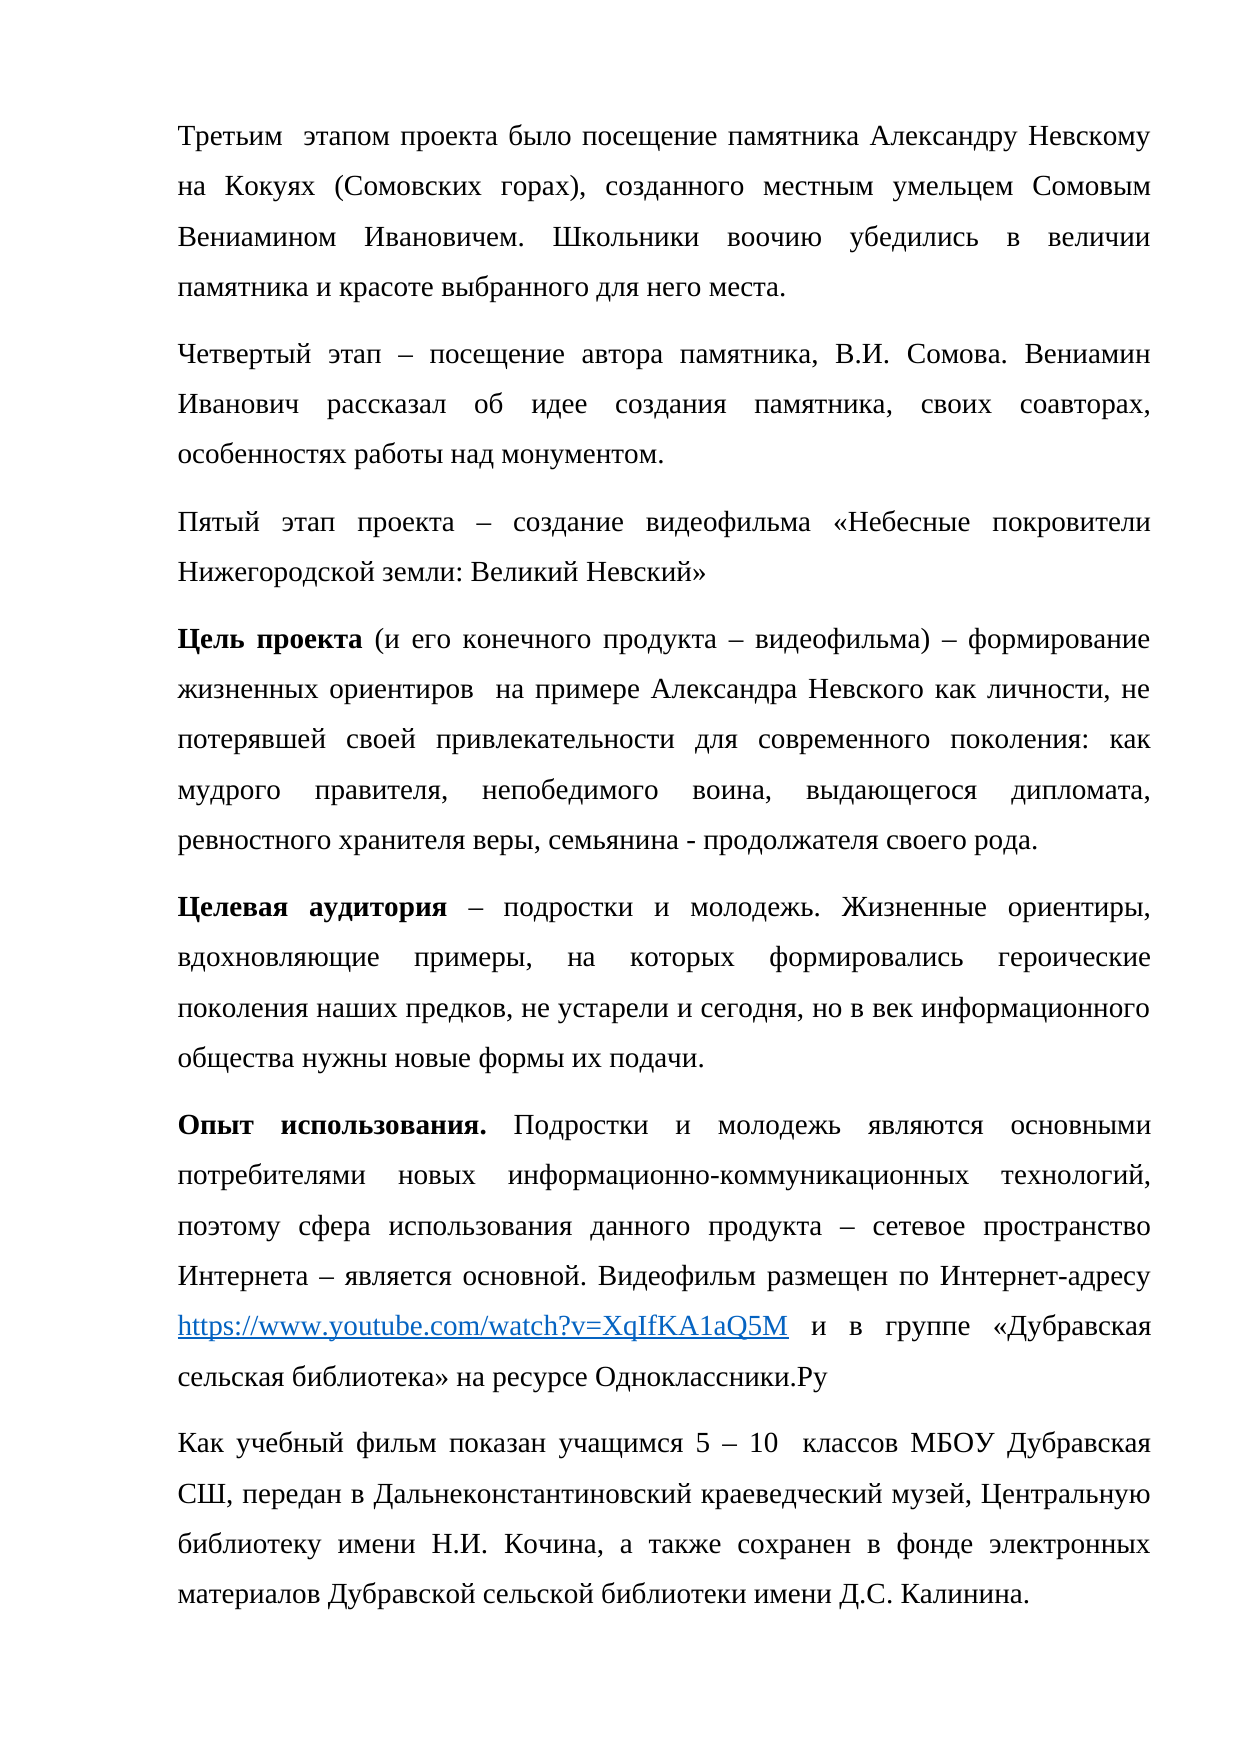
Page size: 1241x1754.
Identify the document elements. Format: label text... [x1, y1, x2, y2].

text Третьим этапом проекта было посещение памятника Александру Невскому на Кокуях (Сомовских горах), созданного местным умельцем Сомовым Вениамином Ивановичем. Школьники воочию убедились в величии памятника и красоте выбранного для него места. [177, 118, 1152, 303]
text Целевая аудитория – подростки и молодежь. Жизненные ориентиры, вдохновляющие примеры, на которых формировались героические поколения наших предков, не устарели и сегодня, но в век информационного общества нужны новые формы их подачи. [177, 889, 1152, 1074]
text Пятый этап проекта – создание видеофильма «Небесные покровители Нижегородской земли: Великий Невский» [177, 504, 1152, 587]
text Четвертый этап – посещение автора памятника, В.И. Сомова. Вениамин Иванович рассказал об идее создания памятника, своих соавторах, особенностях работы над монументом. [177, 336, 1152, 470]
text Как учебный фильм показан учащимся 5 – 10 классов МБОУ Дубравская СШ, передан в Дальнеконстантиновский краеведческий музей, Центральную библиотеку имени Н.И. Кочина, а также сохранен в фонде электронных материалов Дубравской сельской библиотеки имени Д.С. Калинина. [177, 1426, 1152, 1610]
text Опыт использования. Подростки и молодежь являются основными потребителями новых информационно-коммуникационных технологий, поэтому сфера использования данного продукта – сетевое пространство Интернета – является основной. Видеофильм размещен по Интернет-адресу https://www.youtube.com/watch?v=XqIfKA1aQ5M и в группе «Дубравская сельская библиотека» на ресурсе Одноклассники.Ру [177, 1107, 1152, 1392]
text Цель проекта (и его конечного продукта – видеофильма) – формирование жизненных ориентиров на примере Александра Невского как личности, не потерявшей своей привлекательности для современного поколения: как мудрого правителя, непобедимого воина, выдающегося дипломата, ревностного хранителя веры, семьянина - продолжателя своего рода. [177, 621, 1152, 856]
